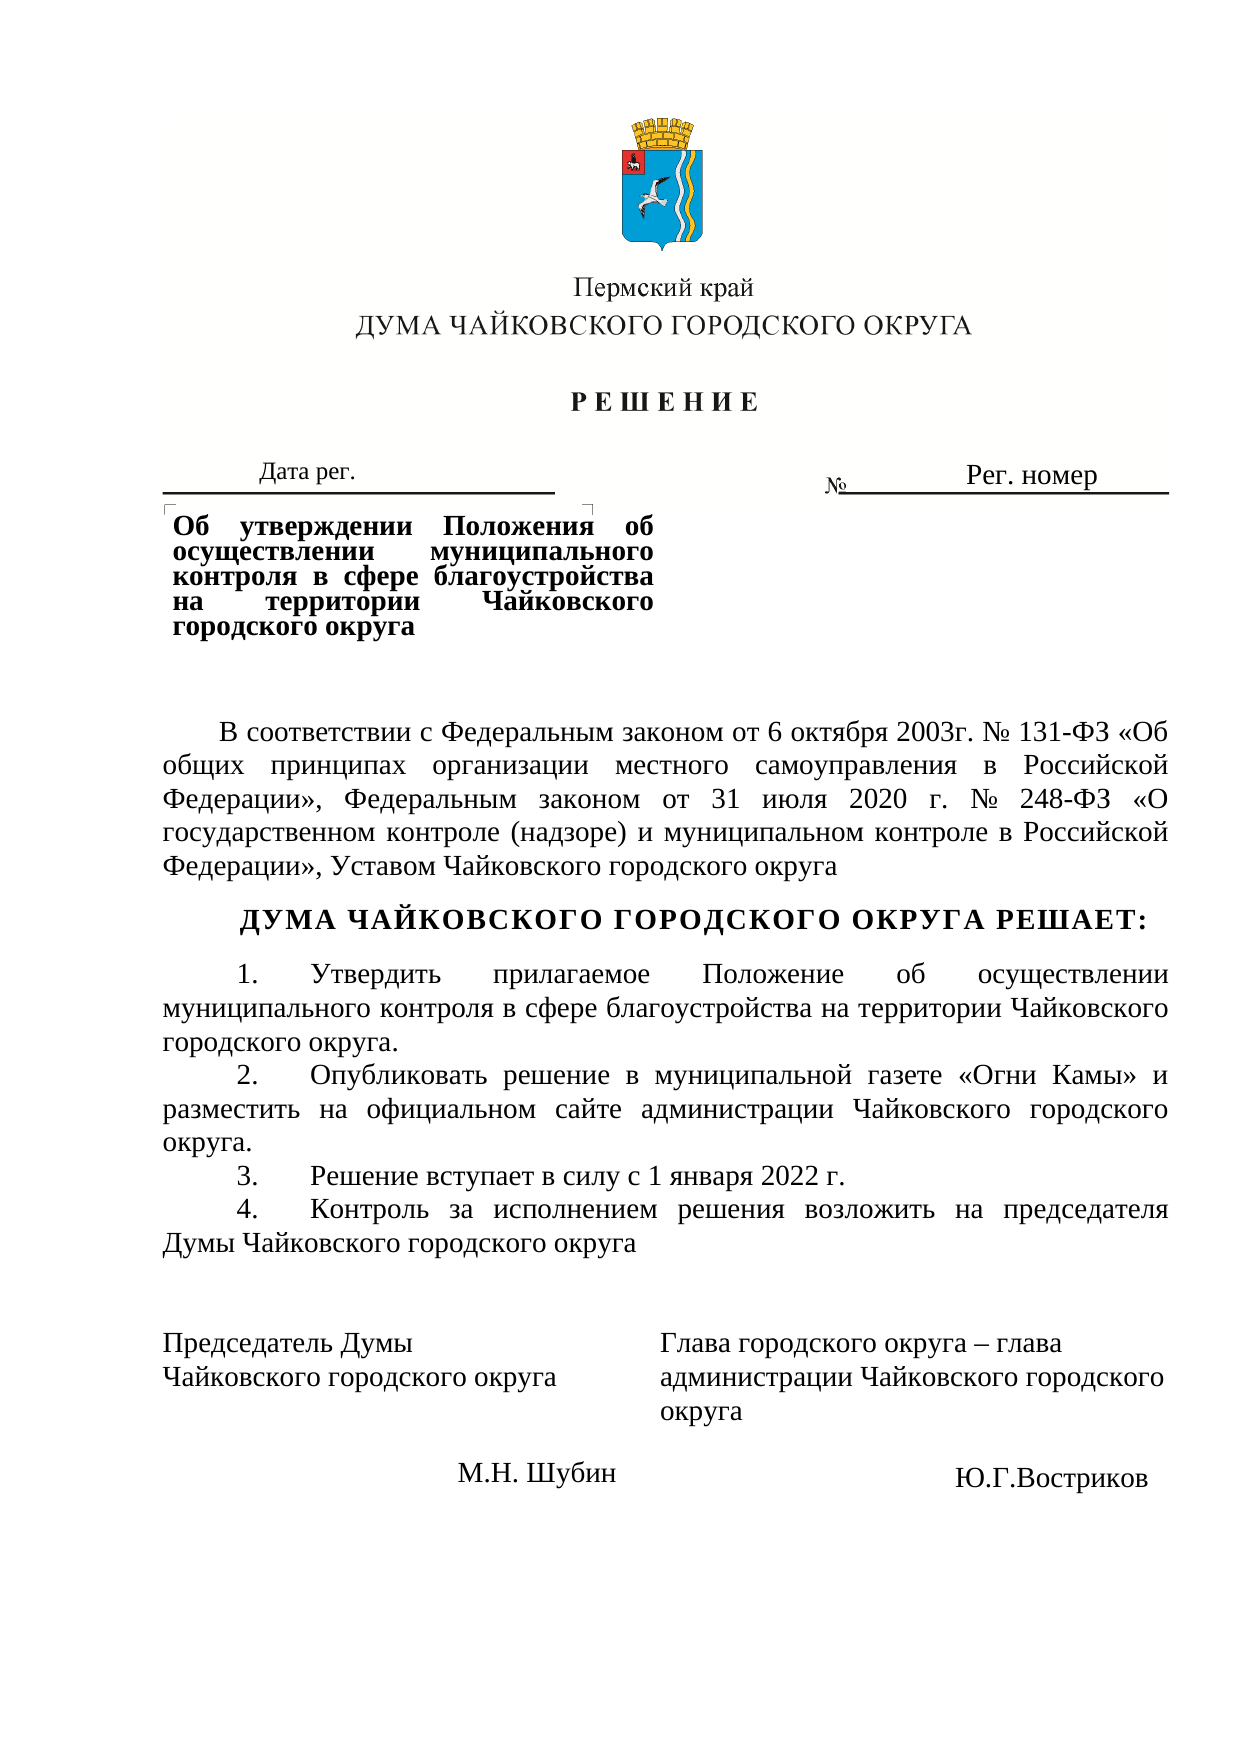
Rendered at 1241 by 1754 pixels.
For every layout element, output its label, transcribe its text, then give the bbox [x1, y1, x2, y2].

list Утвердить прилагаемое Положение об осуществлении муниципального контроля в сфере благоустройства на территории Чайковского городского округа. [162, 957, 1169, 1057]
table_header Председатель Думы Чайковского городского округа М.Н. Шубин [151, 1326, 648, 1493]
table_header Глава городского округа – глава администрации Чайковского городского округа Ю.Г.Востриков [649, 1326, 1181, 1493]
text ДУМА ЧАЙКОВСКОГО ГОРОДСКОГО ОКРУГА РЕШАЕТ: [162, 902, 1169, 936]
picture [162, 118, 1170, 515]
list Контроль за исполнением решения возложить на председателя Думы Чайковского городского округа [162, 1191, 1169, 1258]
list Решение вступает в силу с 1 января 2022 г. [162, 1158, 1169, 1191]
list Опубликовать решение в муниципальной газете «Огни Камы» и разместить на официальном сайте администрации Чайковского городского округа. [162, 1057, 1169, 1158]
text В соответствии с Федеральным законом от 6 октября 2003г. № 131-ФЗ «Об общих принципах организации местного самоуправления в Российской Федерации», Федеральным законом от 31 июля 2020 г. № 248-ФЗ «О государственном контроле (надзоре) и муниципальном контроле в Российской Федерации», Уставом Чайковского городского округа [162, 714, 1169, 881]
